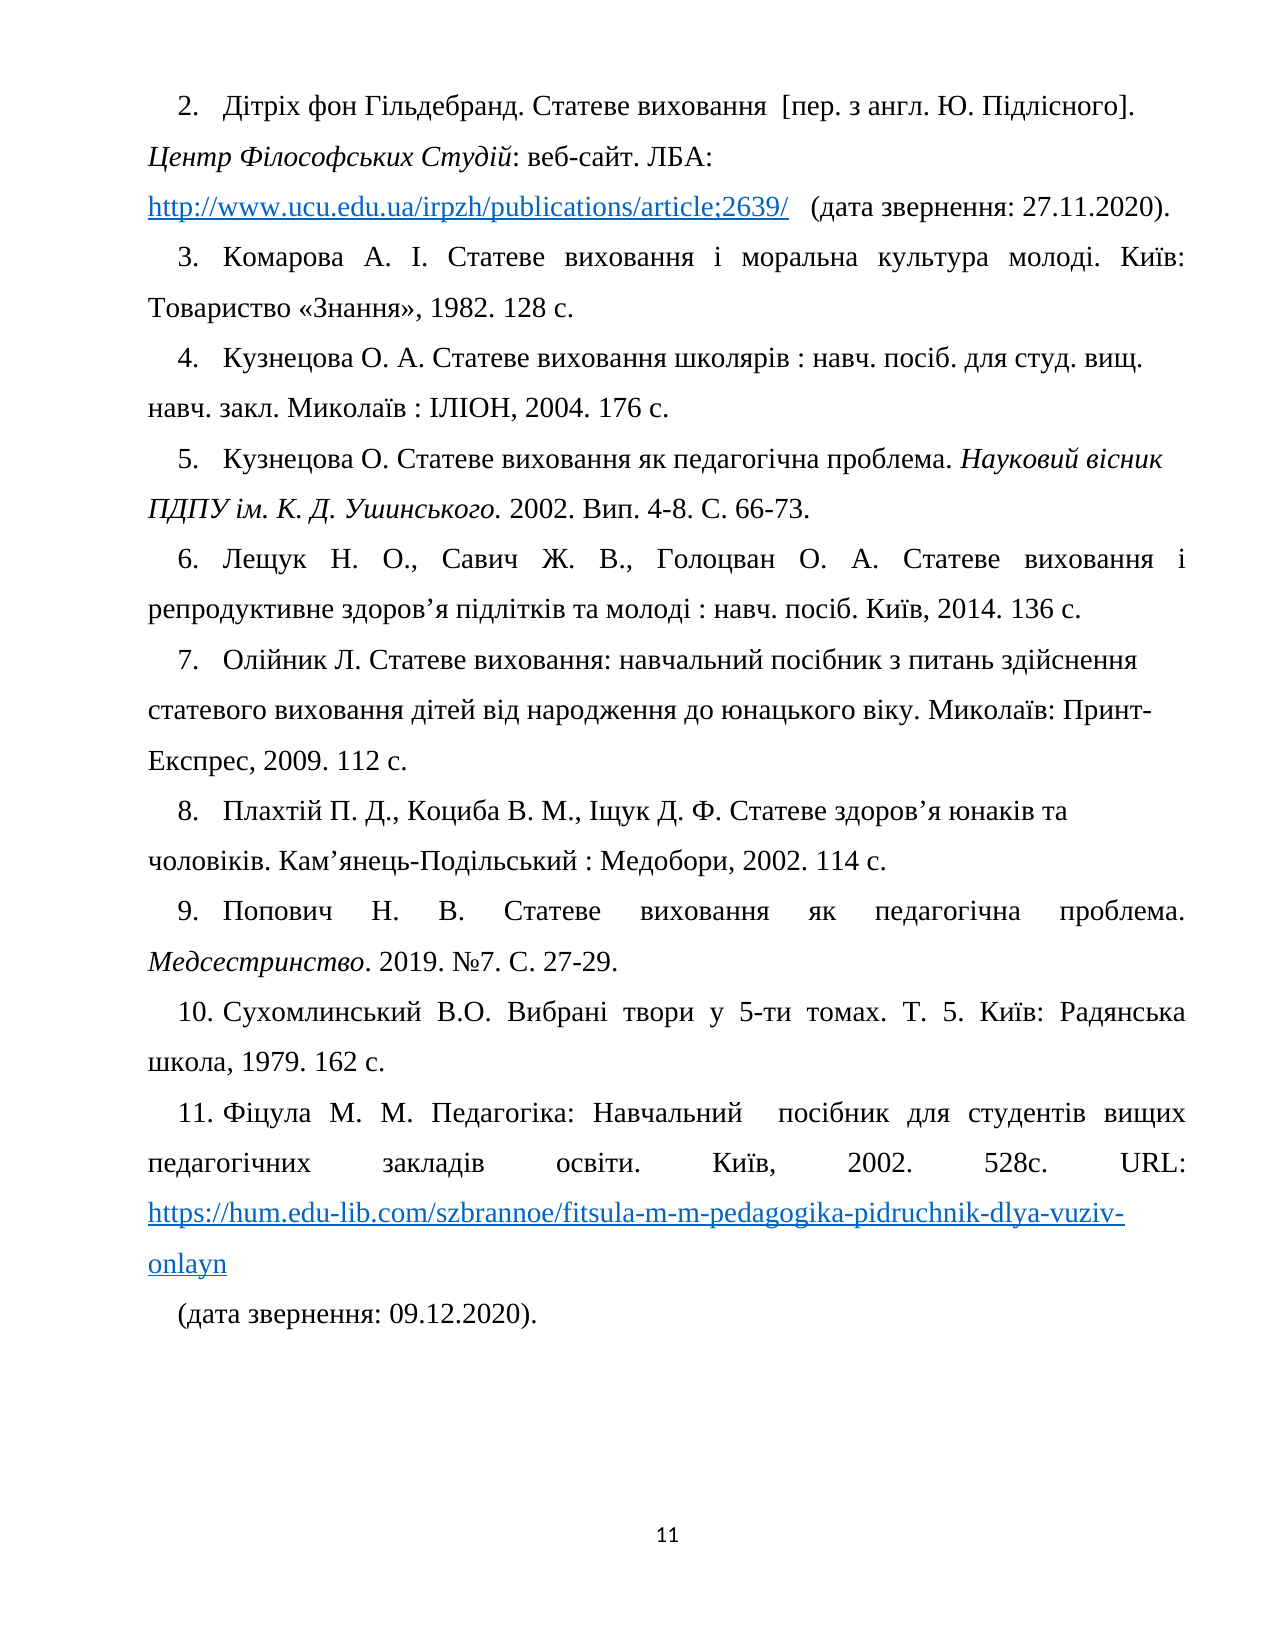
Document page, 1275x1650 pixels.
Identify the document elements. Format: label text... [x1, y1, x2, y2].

list Комарова А. І. Статеве виховання і моральна культура молоді. Київ: Товариство «Знання», 1982. 128 с. [148, 239, 1186, 323]
list Плахтій П. Д., Коциба В. М., Іщук Д. Ф. Статеве здоров’я юнаків та чоловіків. Кам’янець-Подільський : Медобори, 2002. 114 с. [148, 793, 1186, 877]
list Фіцула М. М. Педагогіка: Навчальний посібник для студентів вищих педагогічних закладів освіти. Київ, 2002. 528с. URL: https://hum.edu-lib.com/szbrannoe/fitsula-m-m-pedagogika-pidruchnik-dlya-vuziv-onlayn [148, 1095, 1186, 1279]
list Кузнецова О. Статеве виховання як педагогічна проблема. Науковий вісник ПДПУ ім. К. Д. Ушинського. 2002. Вип. 4-8. С. 66-73. [148, 441, 1186, 524]
list Олійник Л. Статеве виховання: навчальний посібник з питань здійснення статевого виховання дітей від народження до юнацького віку. Миколаїв: Принт-Експрес, 2009. 112 с. [148, 642, 1186, 776]
list Сухомлинський В.О. Вибрані твори у 5-ти томах. Т. 5. Київ: Радянська школа, 1979. 162 с. [148, 994, 1186, 1078]
list (дата звернення: 09.12.2020). [177, 1296, 1186, 1329]
list Попович Н. В. Статеве виховання як педагогічна проблема. Медсестринство. 2019. №7. С. 27-29. [148, 893, 1186, 977]
list Кузнецова О. А. Статеве виховання школярів : навч. посіб. для студ. вищ. навч. закл. Миколаїв : ІЛІОН, 2004. 176 с. [148, 340, 1186, 424]
list Дітріх фон Гільдебранд. Статеве виховання [пер. з англ. Ю. Підлісного]. Центр Філософських Студій: веб-сайт. ЛБА: http://www.ucu.edu.ua/irpzh/publications/article;2639/ (дата звернення: 27.11.2020). [148, 88, 1186, 223]
list Лещук Н. О., Савич Ж. В., Голоцван О. А. Статеве виховання і репродуктивне здоров’я підлітків та молоді : навч. посіб. Київ, 2014. 136 с. [148, 541, 1186, 625]
